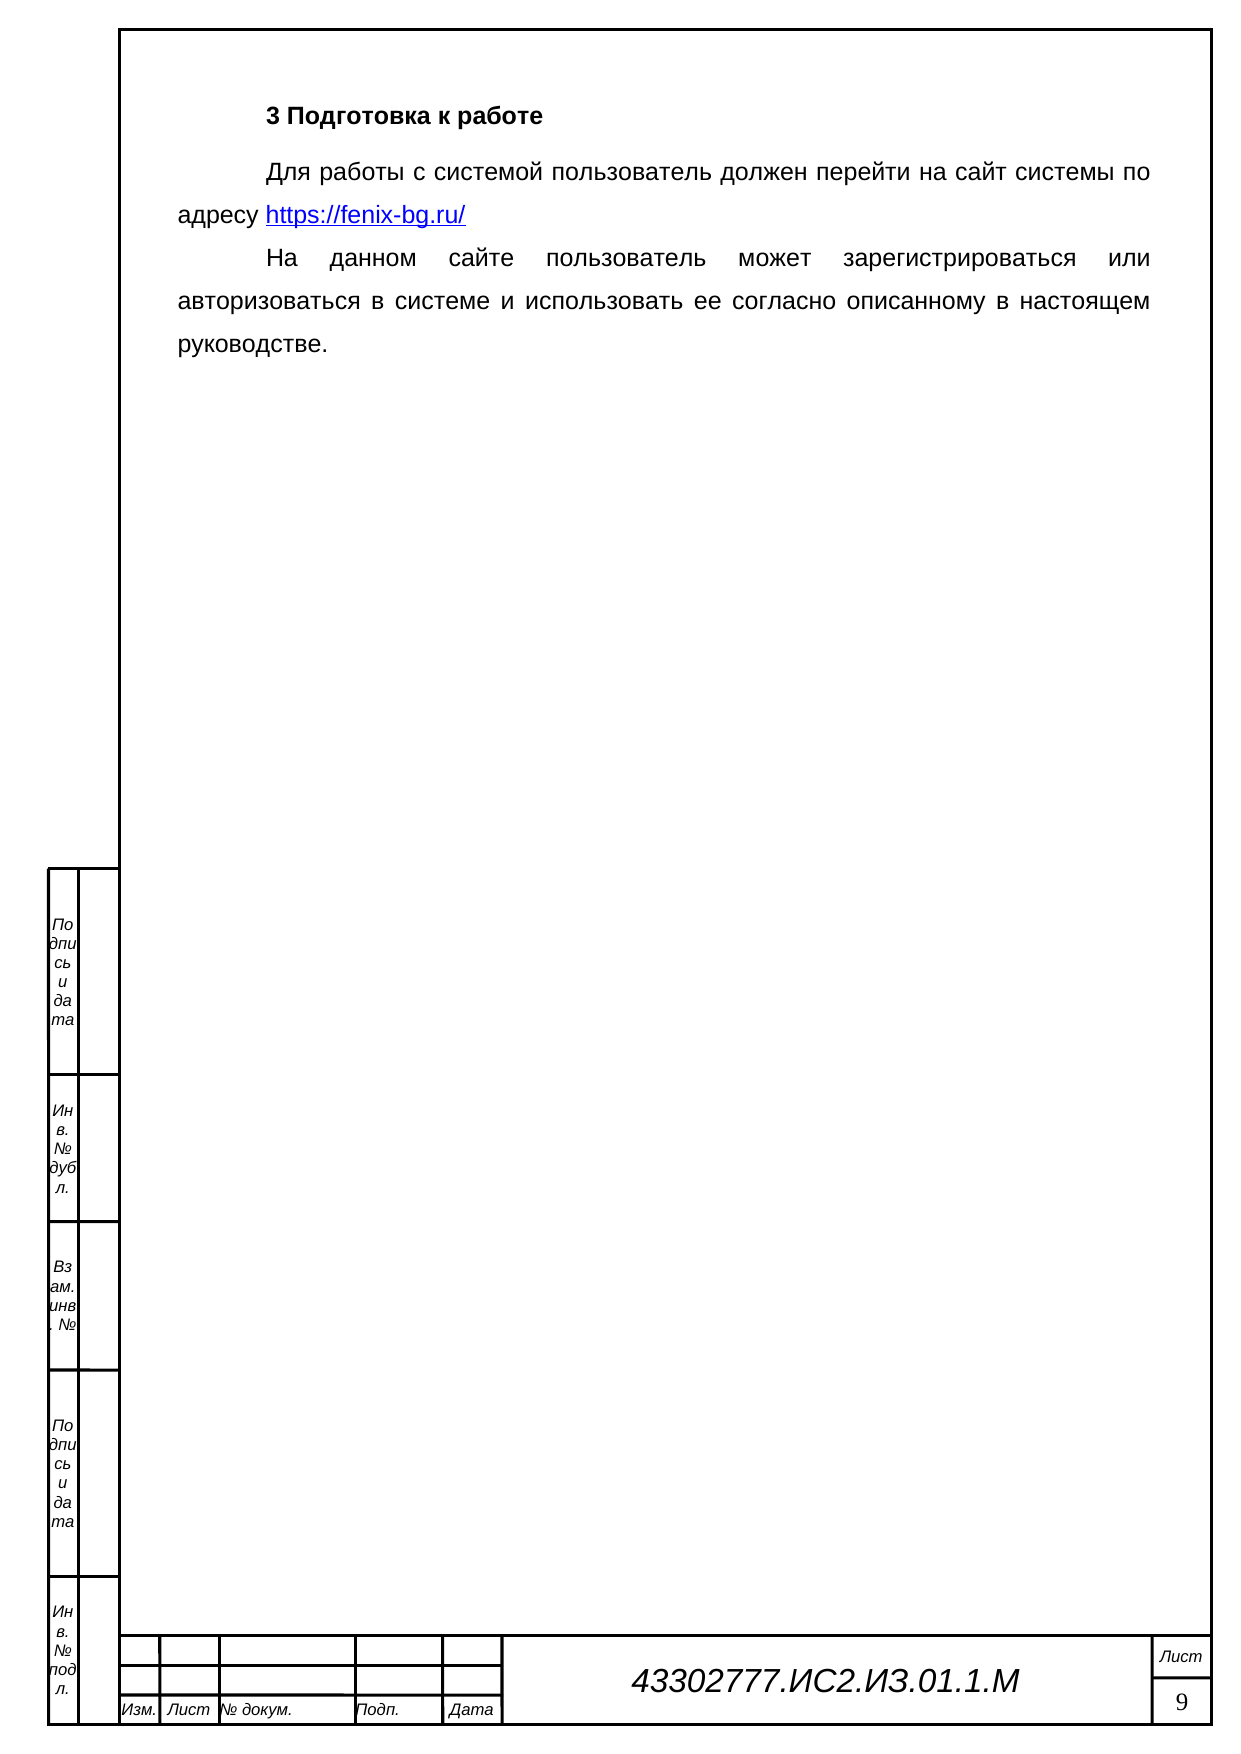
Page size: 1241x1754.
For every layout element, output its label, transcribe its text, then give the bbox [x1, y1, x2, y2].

text Подготовка к работе [177, 101, 1152, 130]
text На данном сайте пользователь может зарегистрироваться или авторизоваться в системе и использовать ее согласно описанному в настоящем руководстве. [177, 243, 1152, 358]
text Для работы с системой пользователь должен перейти на сайт системы по адресу https://fenix-bg.ru/ [177, 157, 1152, 229]
